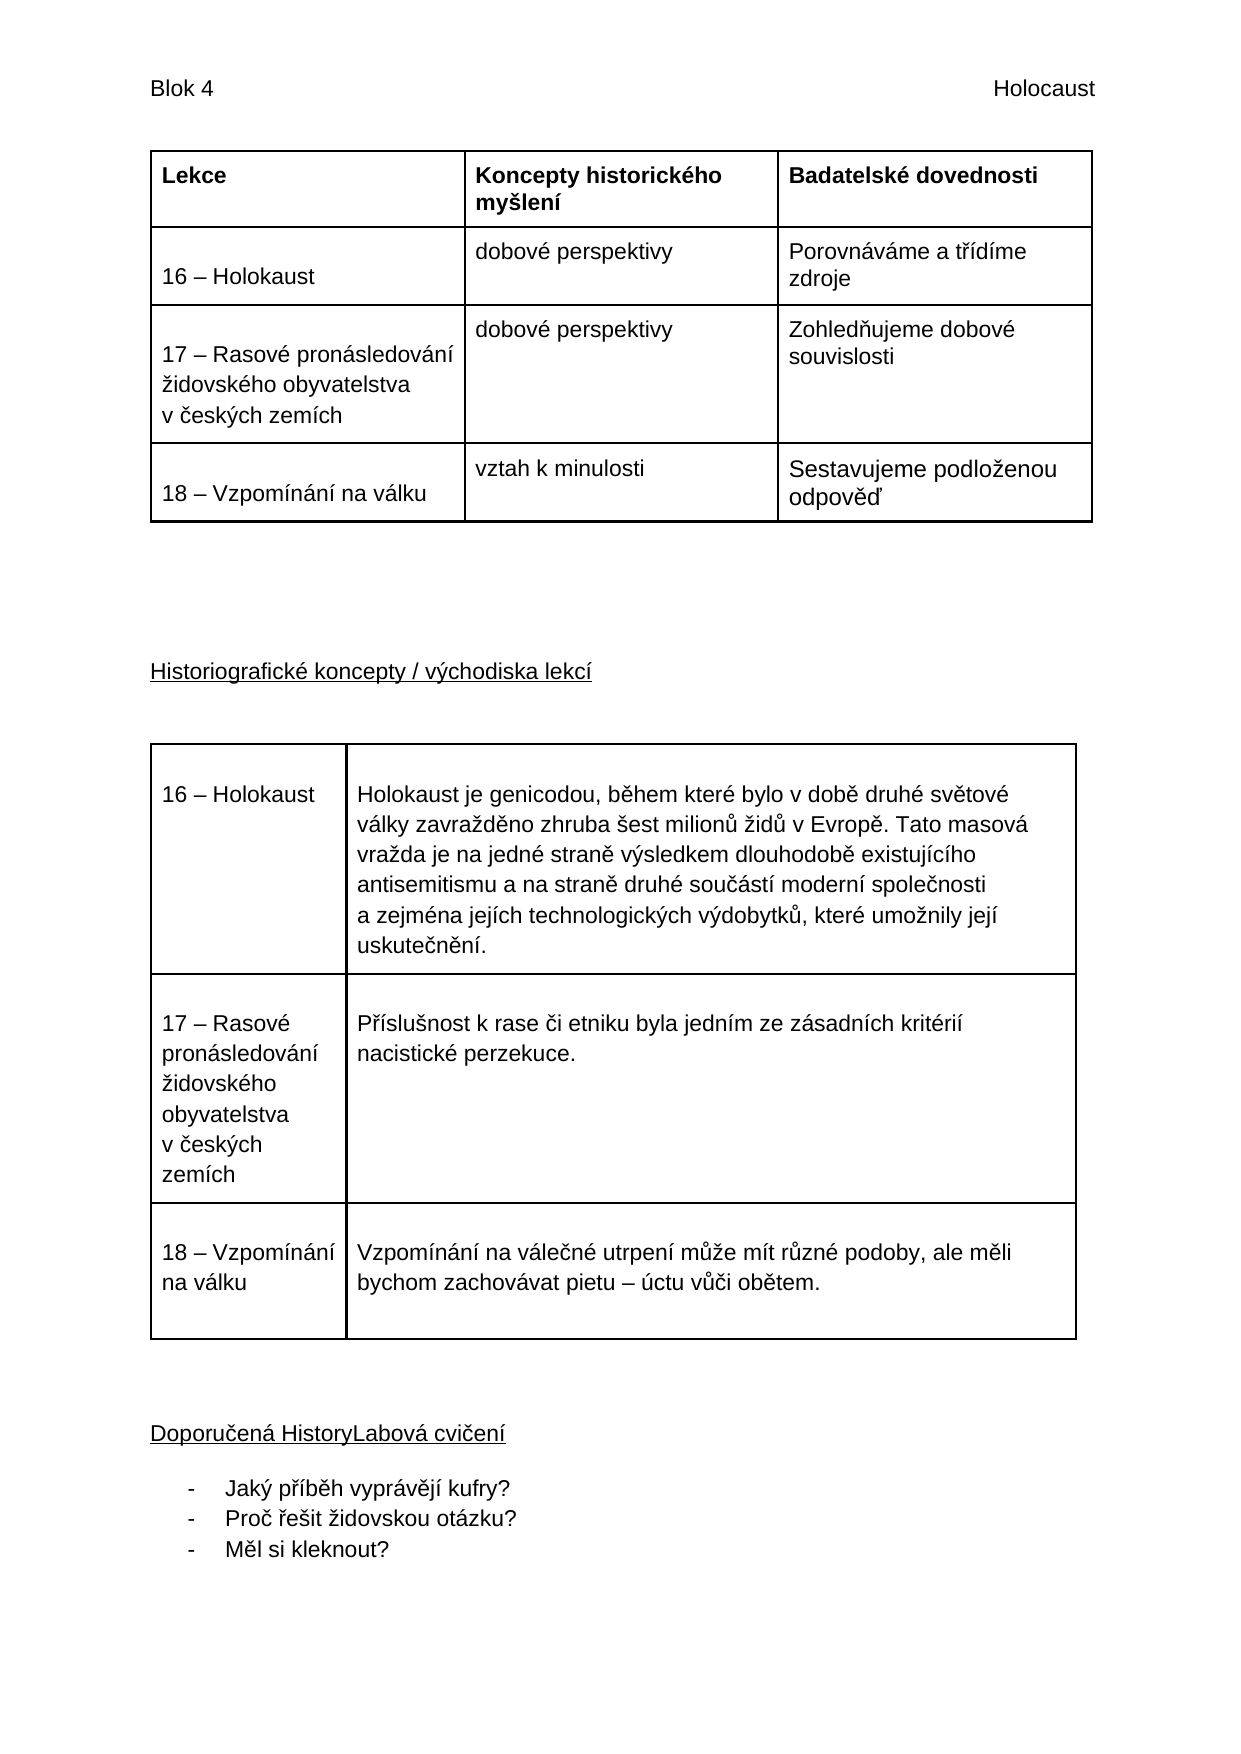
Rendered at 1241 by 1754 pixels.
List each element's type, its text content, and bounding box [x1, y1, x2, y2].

table_cell Příslušnost k rase či etniku byla jedním ze zásadních kritérií nacistické perzekuce. [348, 975, 1075, 1202]
table_header Koncepty historického myšlení [466, 152, 777, 226]
table_cell Sestavujeme podloženou odpověď [779, 444, 1091, 520]
table_cell dobové perspektivy [466, 228, 777, 304]
table_header Holokaust je genicodou, během které bylo v době druhé světové války zavražděno zhruba šest milionů židů v Evropě. Tato masová vražda je na jedné straně výsledkem dlouhodobě existujícího antisemitismu a na straně druhé součástí moderní společnosti a zejména jejích technologických výdobytků, které umožnily její uskutečnění. [348, 745, 1075, 972]
table_header Lekce [152, 152, 464, 226]
table_cell 18 – Vzpomínání na válku [152, 1204, 345, 1338]
table_cell 17 – Rasové pronásledování židovského obyvatelstva v českých zemích [152, 975, 345, 1202]
text Doporučená HistoryLabová cvičení [150, 1420, 1090, 1446]
table_cell Vzpomínání na válečné utrpení může mít různé podoby, ale měli bychom zachovávat pietu – úctu vůči obětem. [348, 1204, 1075, 1338]
table_cell 17 – Rasové pronásledování židovského obyvatelstva v českých zemích [152, 306, 464, 442]
list Proč řešit židovskou otázku? [187, 1505, 1090, 1532]
table_header 16 – Holokaust [152, 745, 345, 972]
table_cell Porovnáváme a třídíme zdroje [779, 228, 1091, 304]
table_cell Zohledňujeme dobové souvislosti [779, 306, 1091, 442]
text Historiografické koncepty / východiska lekcí [150, 658, 1090, 684]
table_cell 16 – Holokaust [152, 228, 464, 304]
table_cell 18 – Vzpomínání na válku [152, 444, 464, 520]
table_header Badatelské dovednosti [779, 152, 1091, 226]
list Měl si kleknout? [187, 1536, 1090, 1562]
table_cell dobové perspektivy [466, 306, 777, 442]
list Jaký příběh vyprávějí kufry? [187, 1475, 1090, 1501]
table_cell vztah k minulosti [466, 444, 777, 520]
